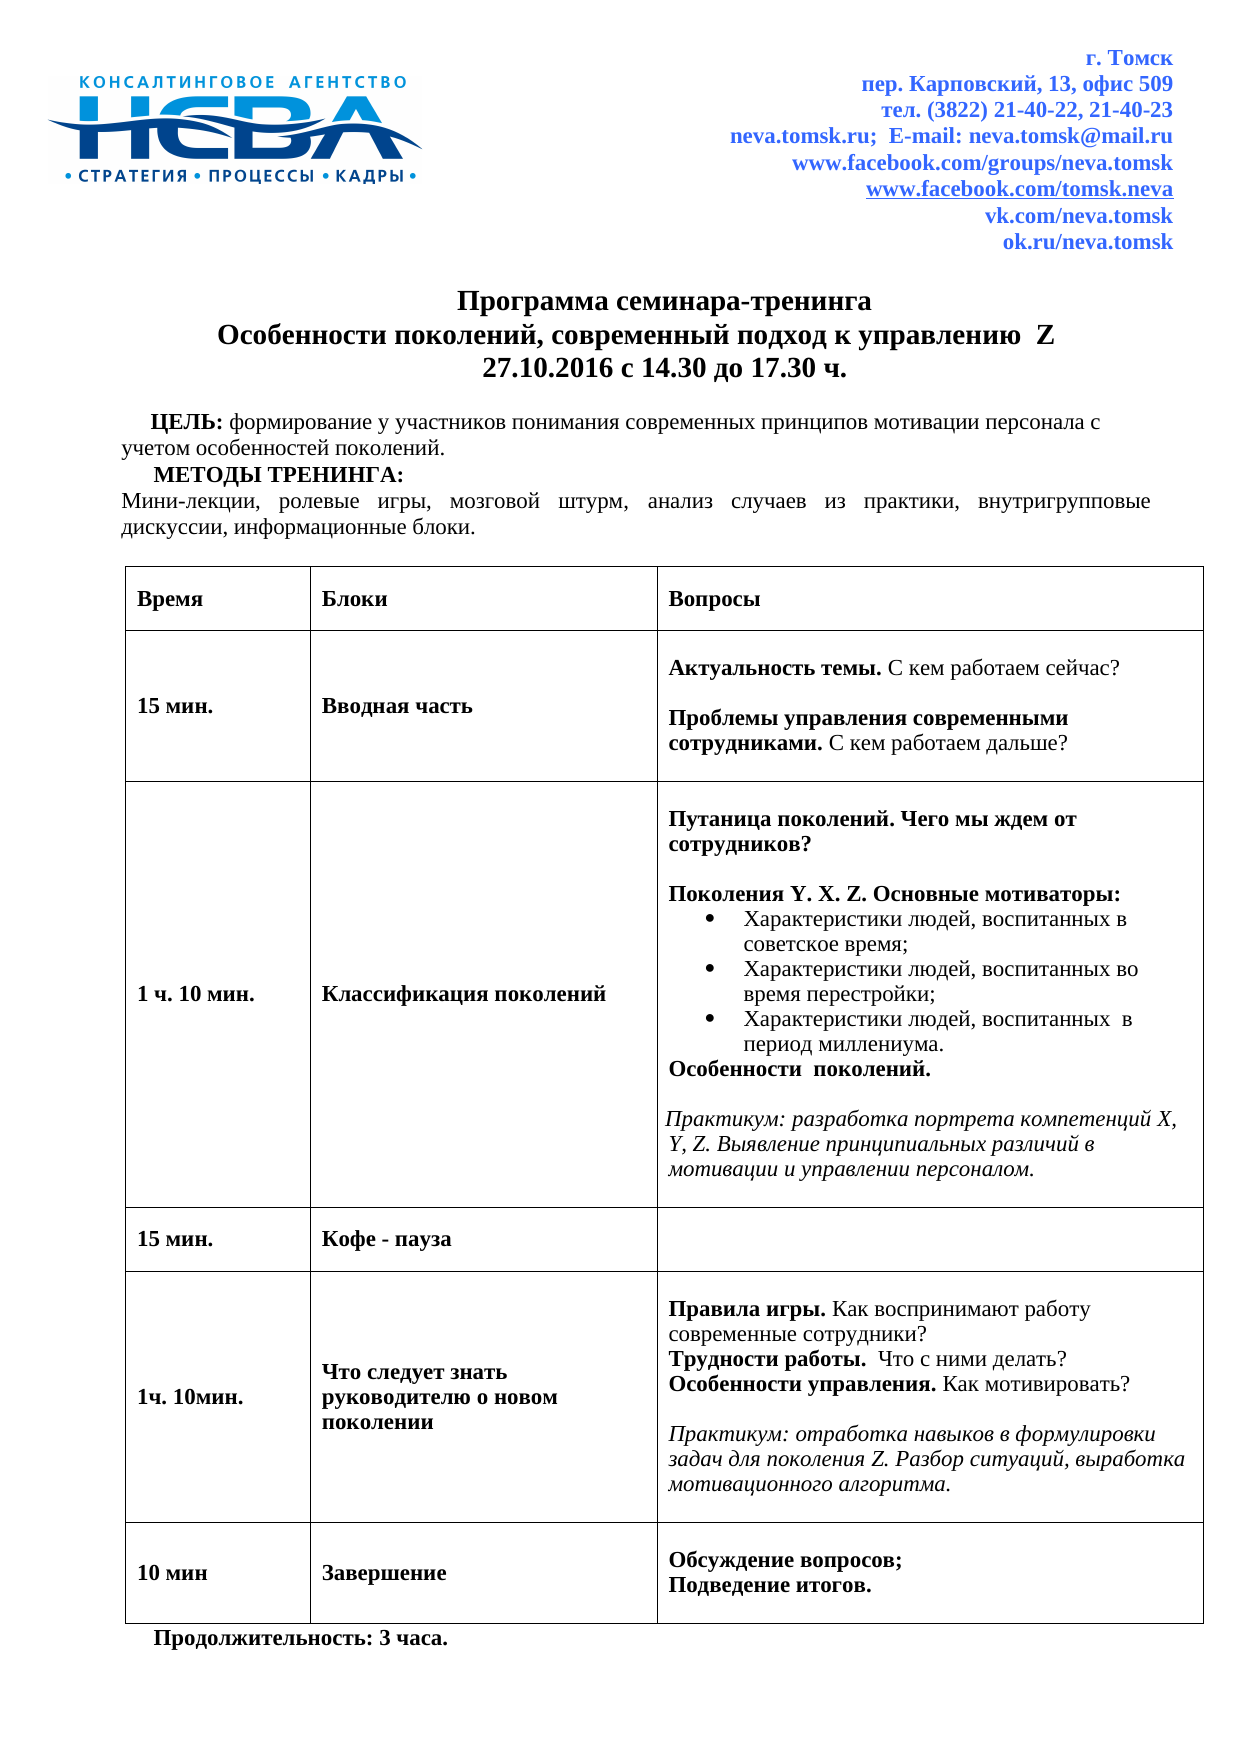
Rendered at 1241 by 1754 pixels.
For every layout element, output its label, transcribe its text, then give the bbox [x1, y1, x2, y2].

table_cell 1ч. 10мин. [126, 1272, 310, 1522]
table_cell [658, 1208, 1203, 1271]
text Продолжительность: 3 часа. [148, 1624, 1152, 1650]
table_cell 15 мин. [126, 631, 310, 781]
table_header Время [126, 567, 310, 630]
table_cell 1 ч. 10 мин. [126, 782, 310, 1207]
table_cell Что следует знать руководителю о новом поколении [311, 1272, 657, 1522]
picture [47, 76, 423, 184]
table_header Вопросы [658, 567, 1203, 630]
table_cell Завершение [311, 1523, 657, 1623]
table_cell Классификация поколений [311, 782, 657, 1207]
text Мини-лекции, ролевые игры, мозговой штурм, анализ случаев из практики, внутригрупповые дискуссии, информационные блоки. [121, 487, 1152, 540]
table_cell Актуальность темы. С кем работаем сейчас? Проблемы управления современными сотрудниками. С кем работаем дальше? [658, 631, 1203, 781]
table_cell Правила игры. Как воспринимают работу современные сотрудники? Трудности работы. Что с ними делать? Особенности управления. Как мотивировать? Практикум: отработка навыков в формулировки задач для поколения Z. Разбор ситуаций, выработка мотивационного алгоритма. [658, 1272, 1203, 1522]
picture [224, 78, 229, 86]
table_cell Кофе - пауза [311, 1208, 657, 1271]
table_header Блоки [311, 567, 657, 630]
table_cell 10 мин [126, 1523, 310, 1623]
text Программа семинара-тренинга [177, 283, 1152, 317]
table_cell Путаница поколений. Чего мы ждем от сотрудников? Поколения Y. X. Z. Основные мотиваторы: Характеристики людей, воспитанных в советское время; Характеристики людей, воспитанных во время перестройки; Характеристики людей, воспитанных в период миллениума. Особенности поколений. Практикум: разработка портрета компетенций X, Y, Z. Выявление принципиальных различий в мотивации и управлении персоналом. [658, 782, 1203, 1207]
picture [97, 78, 102, 86]
text 27.10.2016 с 14.30 до 17.30 ч. [177, 350, 1152, 384]
table_cell Вводная часть [311, 631, 657, 781]
text Особенности поколений, современный подход к управлению Z [121, 317, 1152, 350]
table_cell Обсуждение вопросов; Подведение итогов. [658, 1523, 1203, 1623]
text МЕТОДЫ ТРЕНИНГА: [121, 461, 1152, 487]
table_cell 15 мин. [126, 1208, 310, 1271]
text ЦЕЛЬ: формирование у участников понимания современных принципов мотивации персонала с учетом особенностей поколений. [121, 408, 1152, 461]
